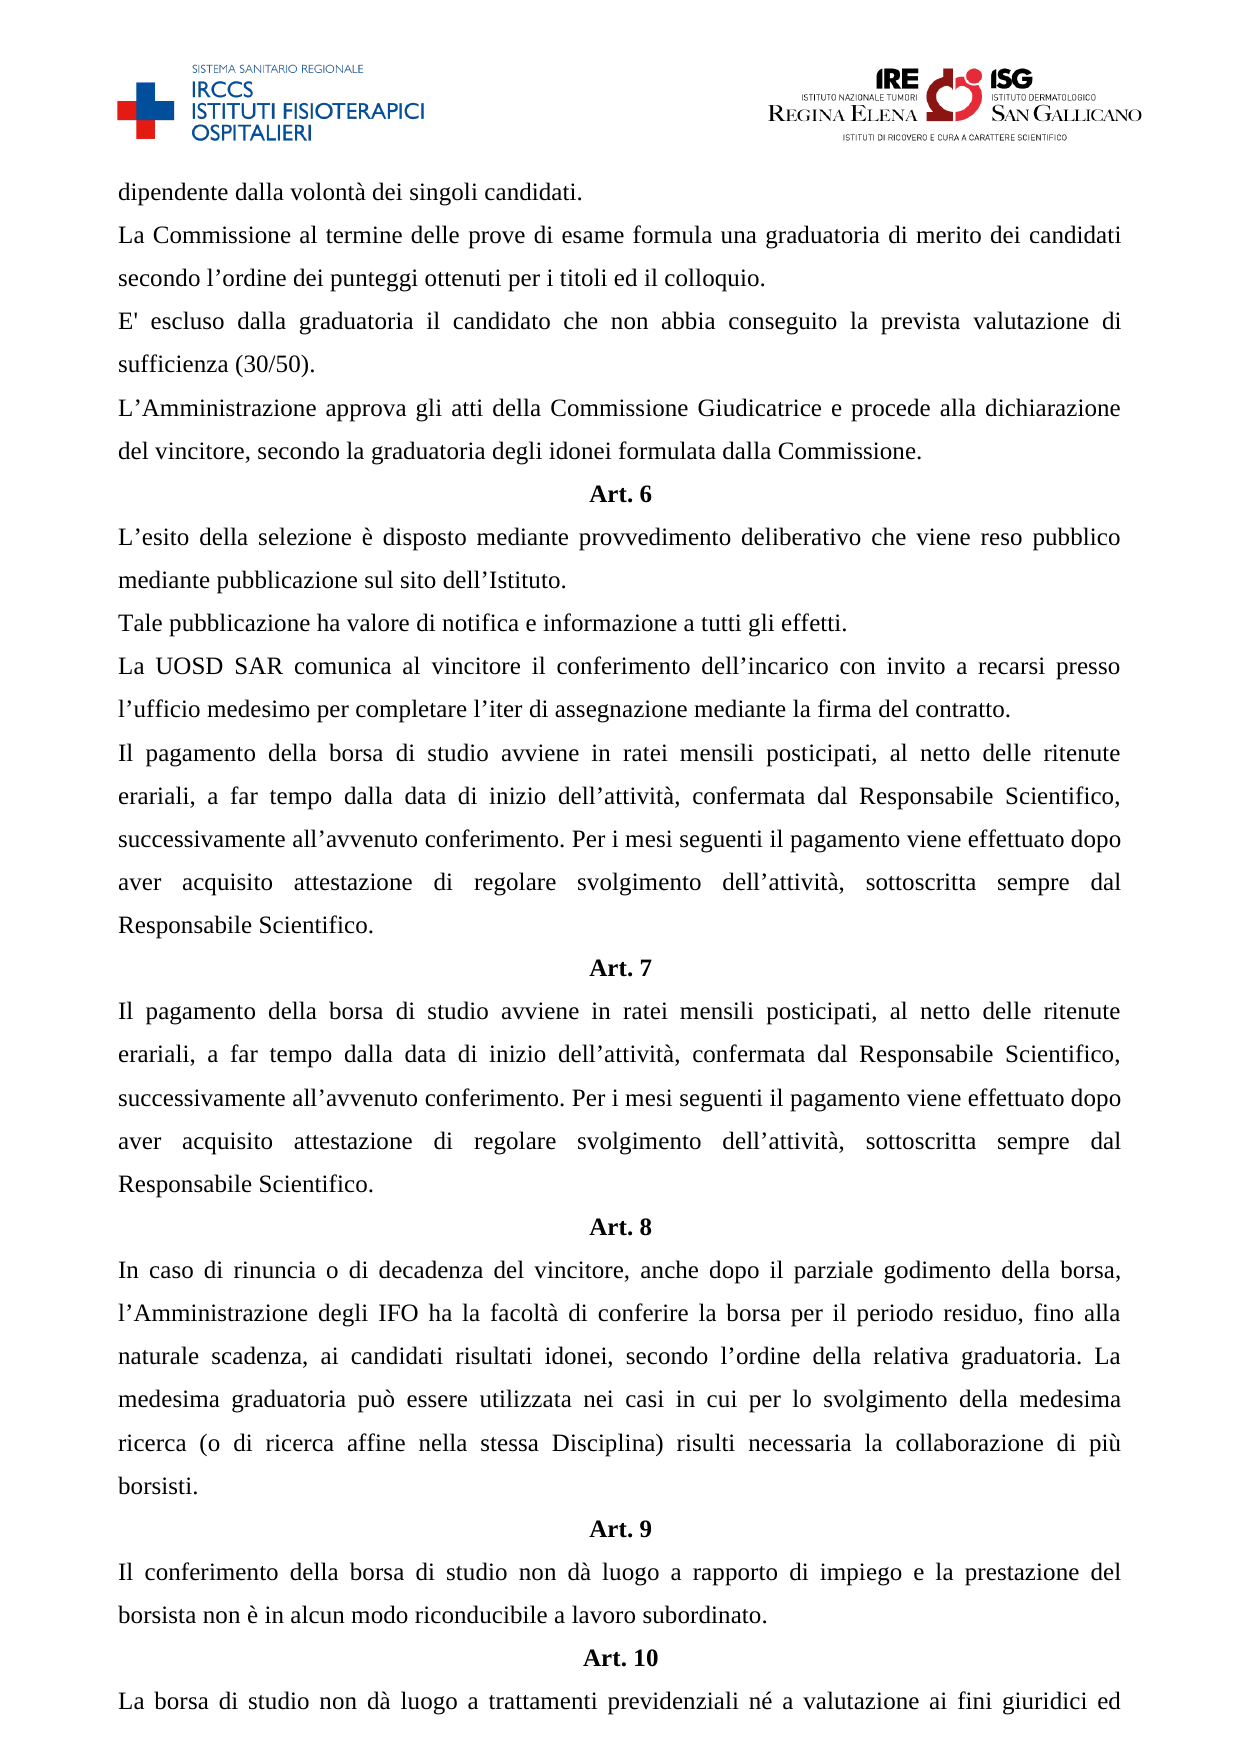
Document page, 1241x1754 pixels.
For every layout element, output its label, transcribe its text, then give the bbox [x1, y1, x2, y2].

text Il pagamento della borsa di studio avviene in ratei mensili posticipati, al netto delle ritenute erariali, a far tempo dalla data di inizio dell’attività, confermata dal Responsabile Scientifico, successivamente all’avvenuto conferimento. Per i mesi seguenti il pagamento viene effettuato dopo aver acquisito attestazione di regolare svolgimento dell’attività, sottoscritta sempre dal Responsabile Scientifico. [118, 738, 1123, 939]
text E' escluso dalla graduatoria il candidato che non abbia conseguito la prevista valutazione di sufficienza (30/50). [118, 306, 1123, 378]
text Art. 10 [118, 1643, 1123, 1672]
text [118, 1686, 1123, 1715]
text La Commissione al termine delle prove di esame formula una graduatoria di merito dei candidati secondo l’ordine dei punteggi ottenuti per i titoli ed il colloquio. [118, 220, 1123, 292]
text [118, 114, 1123, 206]
text Art. 6 [118, 479, 1123, 508]
text In caso di rinuncia o di decadenza del vincitore, anche dopo il parziale godimento della borsa, l’Amministrazione degli IFO ha la facoltà di conferire la borsa per il periodo residuo, fino alla naturale scadenza, ai candidati risultati idonei, secondo l’ordine della relativa graduatoria. La medesima graduatoria può essere utilizzata nei casi in cui per lo svolgimento della medesima ricerca (o di ricerca affine nella stessa Disciplina) risulti necessaria la collaborazione di più borsisti. [118, 1255, 1123, 1499]
text La UOSD SAR comunica al vincitore il conferimento dell’incarico con invito a recarsi presso l’ufficio medesimo per completare l’iter di assegnazione mediante la firma del contratto. [118, 651, 1123, 723]
text Art. 9 [118, 1514, 1123, 1543]
text Art. 8 [118, 1212, 1123, 1241]
text Il pagamento della borsa di studio avviene in ratei mensili posticipati, al netto delle ritenute erariali, a far tempo dalla data di inizio dell’attività, confermata dal Responsabile Scientifico, successivamente all’avvenuto conferimento. Per i mesi seguenti il pagamento viene effettuato dopo aver acquisito attestazione di regolare svolgimento dell’attività, sottoscritta sempre dal Responsabile Scientifico. [118, 996, 1123, 1198]
text L’Amministrazione approva gli atti della Commissione Giudicatrice e procede alla dichiarazione del vincitore, secondo la graduatoria degli idonei formulata dalla Commissione. [118, 393, 1123, 464]
picture [725, 41, 1193, 163]
picture [106, 52, 435, 148]
text Tale pubblicazione ha valore di notifica e informazione a tutti gli effetti. [118, 608, 1123, 637]
text Il conferimento della borsa di studio non dà luogo a rapporto di impiego e la prestazione del borsista non è in alcun modo riconducibile a lavoro subordinato. [118, 1557, 1123, 1629]
text Art. 7 [118, 953, 1123, 982]
text L’esito della selezione è disposto mediante provvedimento deliberativo che viene reso pubblico mediante pubblicazione sul sito dell’Istituto. [118, 522, 1123, 594]
